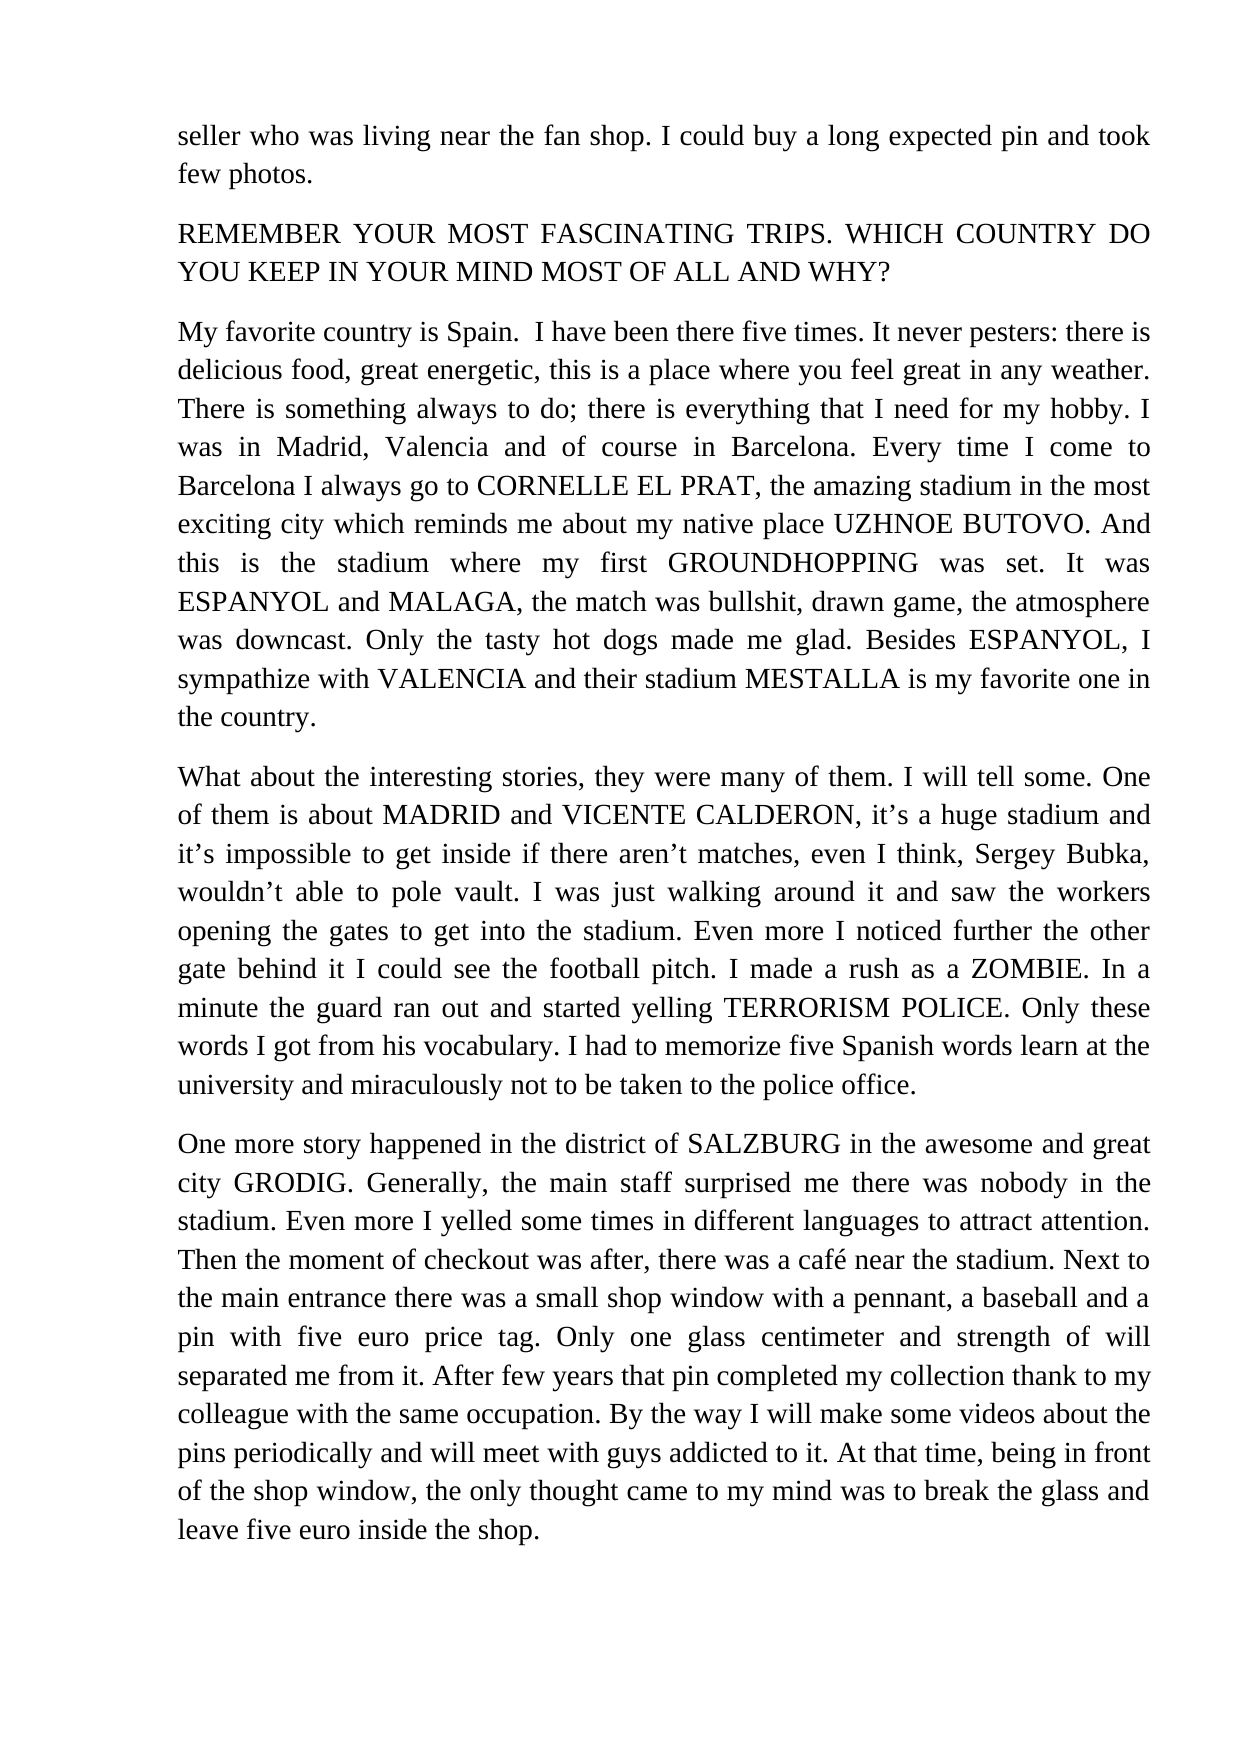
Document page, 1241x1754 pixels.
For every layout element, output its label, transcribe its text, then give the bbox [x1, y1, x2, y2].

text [177, 118, 1152, 190]
text One more story happened in the district of SALZBURG in the awesome and great city GRODIG. Generally, the main staff surprised me there was nobody in the stadium. Even more I yelled some times in different languages to attract attention. Then the moment of checkout was after, there was a café near the stadium. Next to the main entrance there was a small shop window with a pennant, a baseball and a pin with five euro price tag. Only one glass centimeter and strength of will separated me from it. After few years that pin completed my collection thank to my colleague with the same occupation. By the way I will make some videos about the pins periodically and will meet with guys addicted to it. At that time, being in front of the shop window, the only thought came to my mind was to break the glass and leave five euro inside the shop. [177, 1126, 1152, 1545]
text REMEMBER YOUR MOST FASCINATING TRIPS. WHICH COUNTRY DO YOU KEEP IN YOUR MIND MOST OF ALL AND WHY? [177, 216, 1152, 288]
text My favorite country is Spain. I have been there five times. It never pesters: there is delicious food, great energetic, this is a place where you feel great in any weather. There is something always to do; there is everything that I need for my hobby. I was in Madrid, Valencia and of course in Barcelona. Every time I come to Barcelona I always go to CORNELLE EL PRAT, the amazing stadium in the most exciting city which reminds me about my native place UZHNOE BUTOVO. And this is the stadium where my first GROUNDHOPPING was set. It was ESPANYOL and MALAGA, the match was bullshit, drawn game, the atmosphere was downcast. Only the tasty hot dogs made me glad. Besides ESPANYOL, I sympathize with VALENCIA and their stadium MESTALLA is my favorite one in the country. [177, 314, 1152, 733]
text What about the interesting stories, they were many of them. I will tell some. One of them is about MADRID and VICENTE CALDERON, it’s a huge stadium and it’s impossible to get inside if there aren’t matches, even I think, Sergey Bubka, wouldn’t able to pole vault. I was just walking around it and saw the workers opening the gates to get into the stadium. Even more I noticed further the other gate behind it I could see the football pitch. I made a rush as a ZOMBIE. In a minute the guard ran out and started yelling TERRORISM POLICE. Only these words I got from his vocabulary. I had to memorize five Spanish words learn at the university and miraculously not to be taken to the police office. [177, 759, 1152, 1101]
